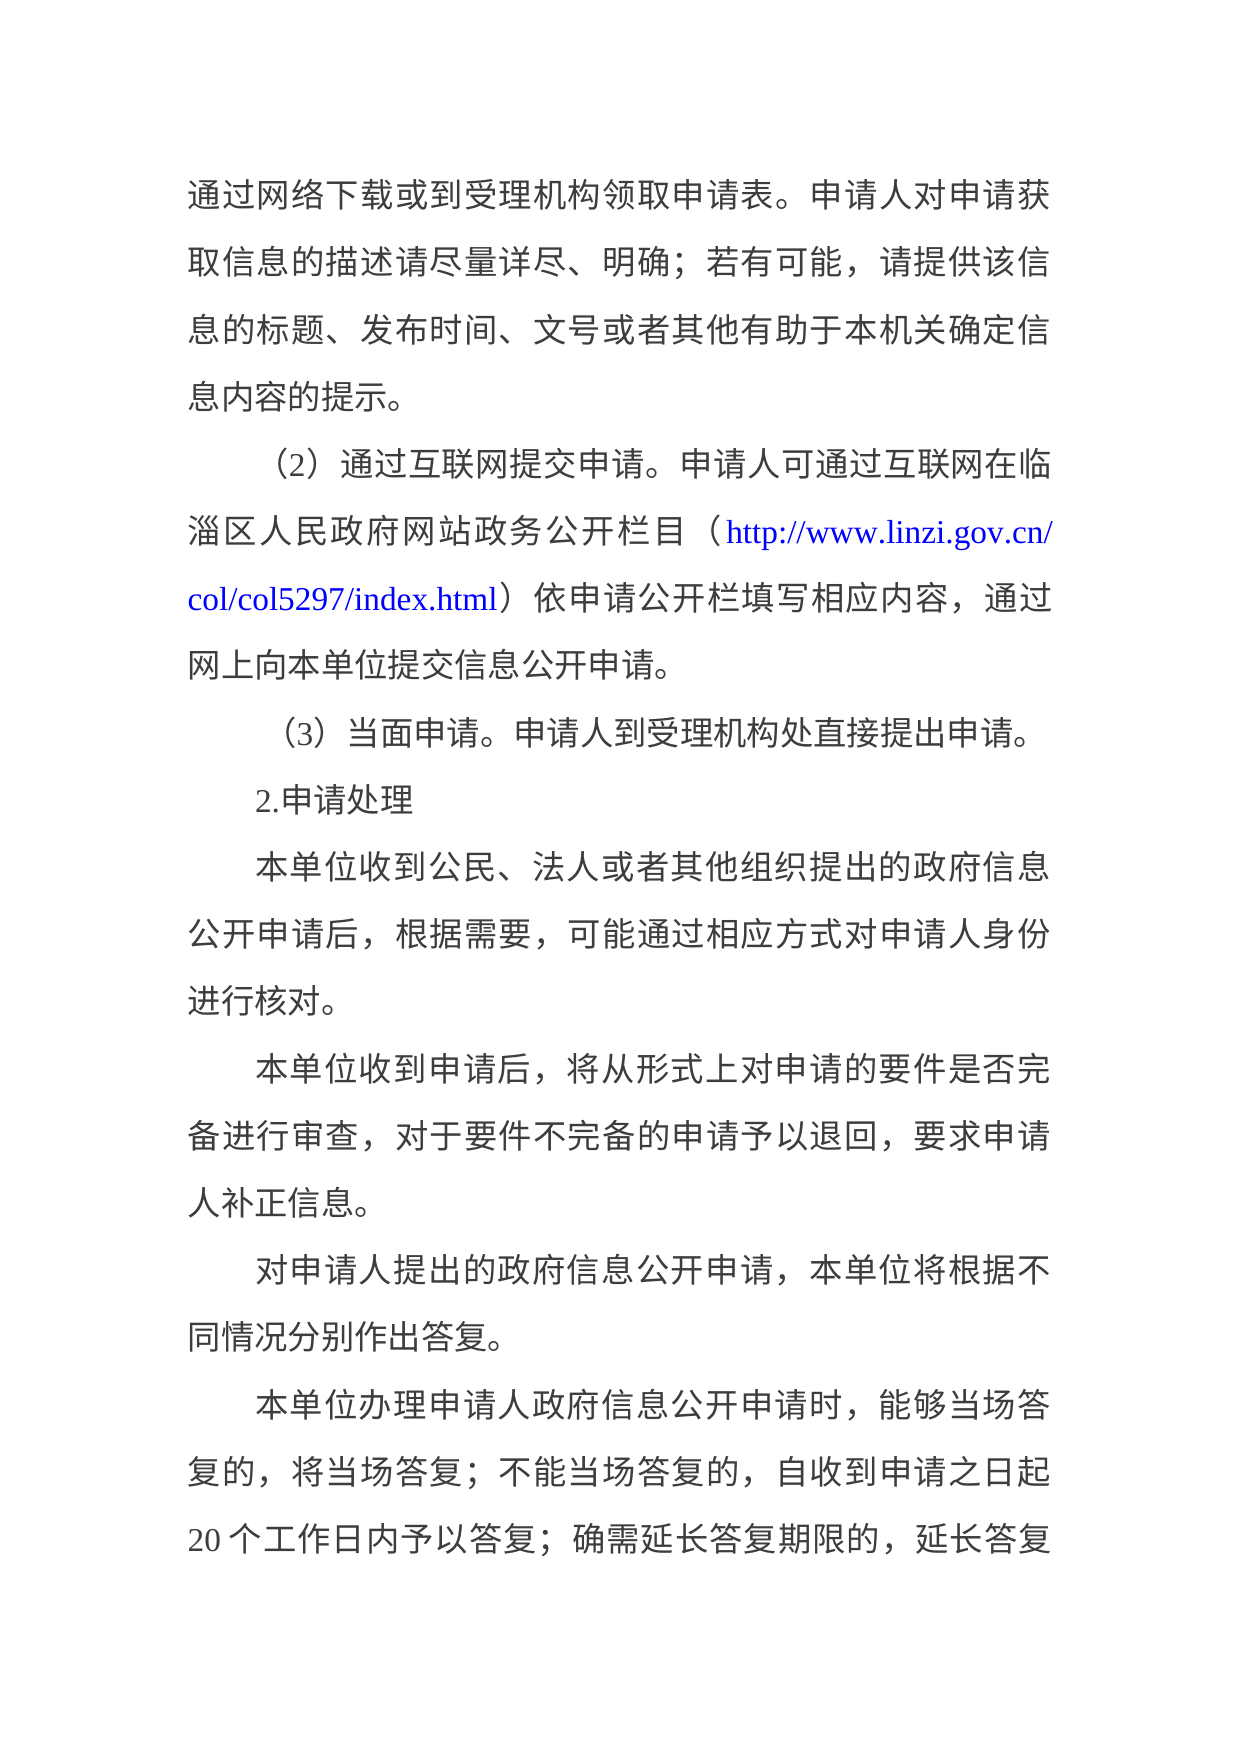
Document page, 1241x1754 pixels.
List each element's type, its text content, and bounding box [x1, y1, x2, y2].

text 2.申请处理 [187, 755, 1053, 822]
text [187, 150, 1053, 419]
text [187, 1359, 1053, 1561]
text （2）通过互联网提交申请。申请人可通过互联网在临淄区人民政府网站政务公开栏目（http://www.linzi.gov.cn/col/col5297/index.html）依申请公开栏填写相应内容，通过网上向本单位提交信息公开申请。 [187, 419, 1053, 687]
text （3）当面申请。申请人到受理机构处直接提出申请。 [187, 687, 1053, 755]
text 本单位收到公民、法人或者其他组织提出的政府信息公开申请后，根据需要，可能通过相应方式对申请人身份进行核对。 [187, 822, 1053, 1023]
text 本单位收到申请后，将从形式上对申请的要件是否完备进行审查，对于要件不完备的申请予以退回，要求申请人补正信息。 [187, 1023, 1053, 1225]
text 对申请人提出的政府信息公开申请，本单位将根据不同情况分别作出答复。 [187, 1225, 1053, 1359]
